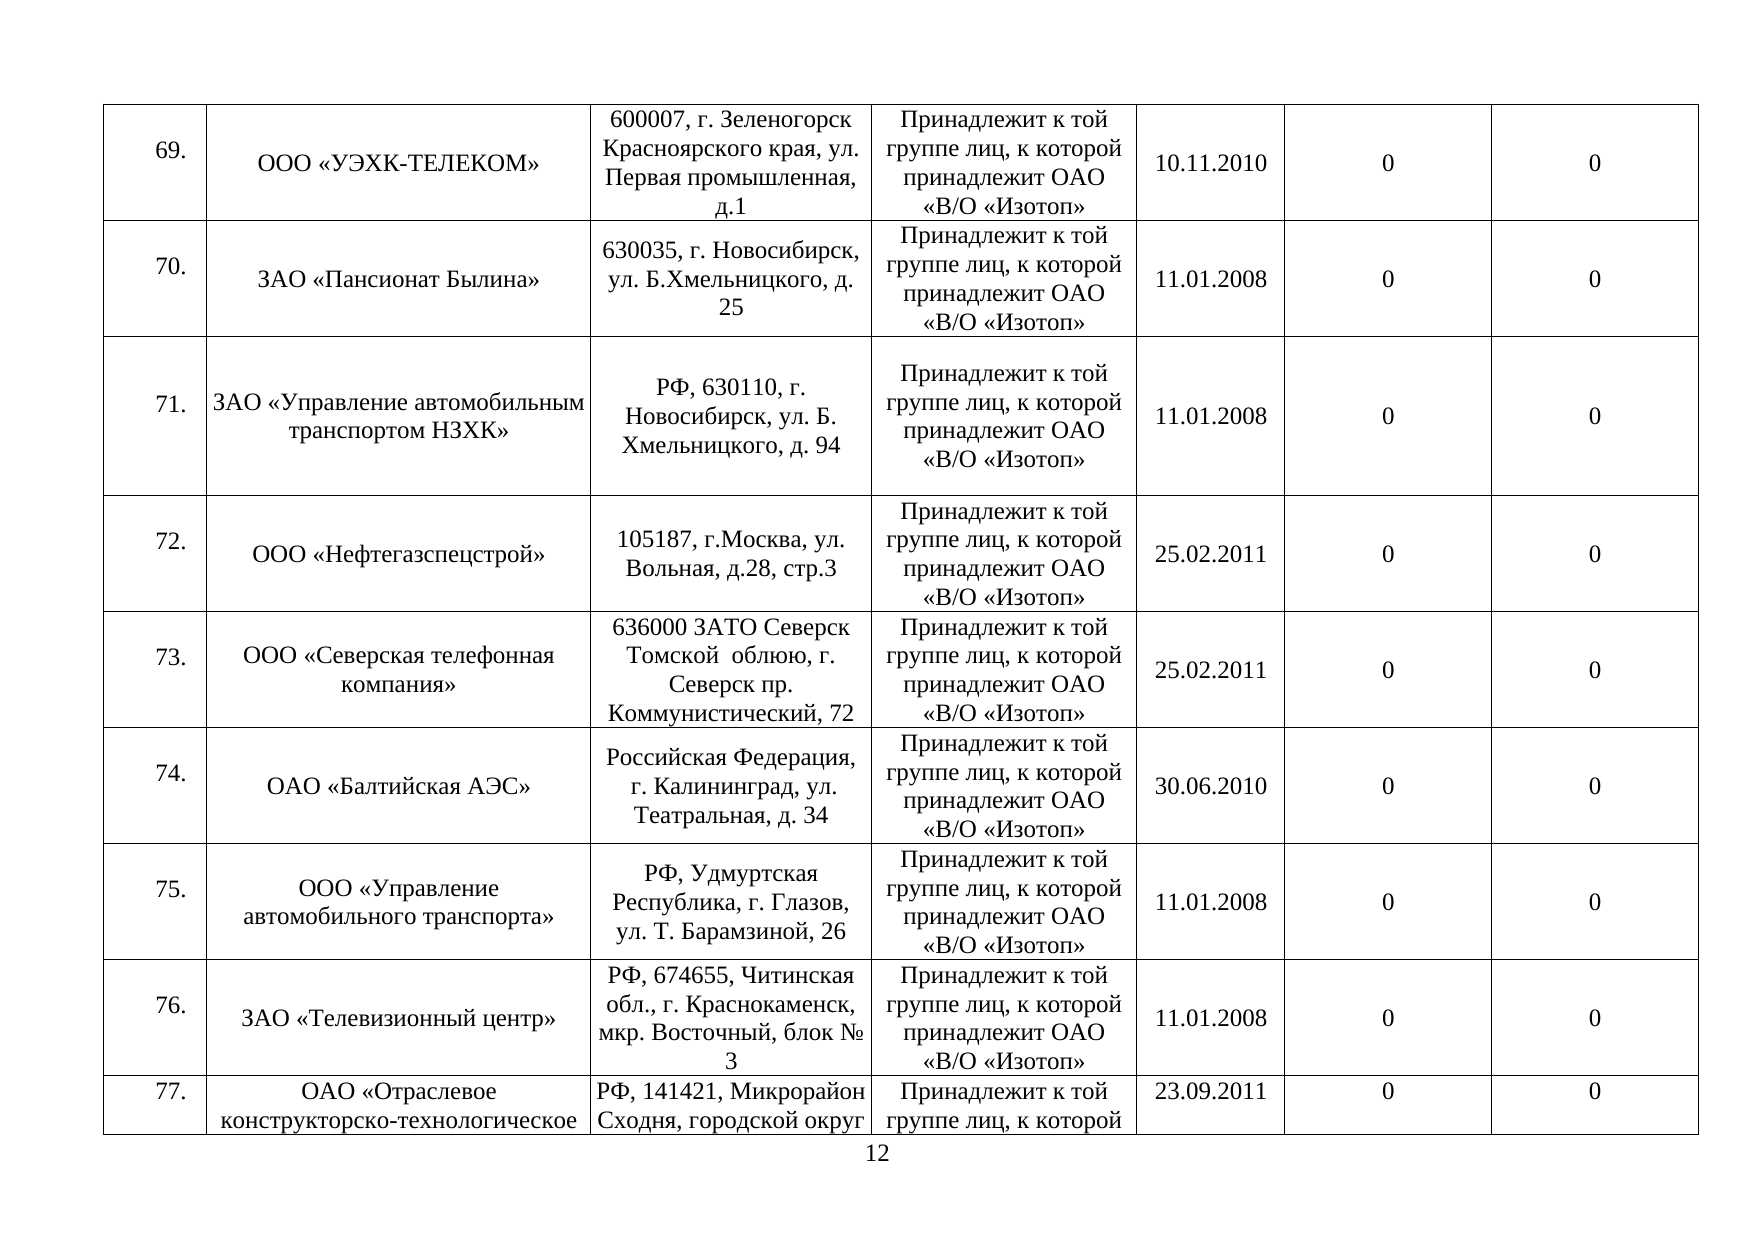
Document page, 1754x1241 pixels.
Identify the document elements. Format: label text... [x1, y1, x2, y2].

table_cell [872, 105, 1136, 219]
table_cell 0 [1492, 105, 1698, 219]
table_cell ООО «УЭХК-ТЕЛЕКОМ» [207, 105, 590, 219]
table_cell 0 [1285, 844, 1491, 959]
table_cell 0 [1285, 337, 1491, 495]
table_cell ЗАО «Управление автомобильным транспортом НЗХК» [207, 337, 590, 495]
table_cell 0 [1492, 496, 1698, 611]
table_cell ООО «Управление автомобильного транспорта» [207, 844, 590, 959]
table_cell 23.09.2011 [1137, 1076, 1284, 1133]
table_cell ООО «Нефтегазспецстрой» [207, 496, 590, 611]
table_cell 0 [1285, 105, 1491, 219]
table_cell ЗАО «Телевизионный центр» [207, 960, 590, 1075]
table_cell 636000 ЗАТО Северск Томской облюю, г. Северск пр. Коммунистический, 72 [591, 612, 871, 727]
table_cell РФ, Удмуртская Республика, г. Глазов, ул. Т. Барамзиной, 26 [591, 844, 871, 959]
table_cell 30.06.2010 [1137, 728, 1284, 843]
table_cell 0 [1492, 1076, 1698, 1133]
table_cell 0 [1285, 496, 1491, 611]
table_cell РФ, . Новосибирск, ул. Б. Хмельницкого, д. 94 [591, 337, 871, 495]
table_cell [591, 1076, 871, 1133]
table_cell 10.11.2010 [1137, 105, 1284, 219]
table_cell 11.01.2008 [1137, 337, 1284, 495]
table_cell . Зеленогорск Красноярского края, ул. Первая промышленная, д.1 [591, 105, 871, 219]
table_cell [104, 612, 206, 727]
table_cell [104, 1076, 206, 1133]
table_cell 25.02.2011 [1137, 496, 1284, 611]
table_cell Принадлежит к той группе лиц, к которой принадлежит ОАО «В/О «Изотоп» [872, 728, 1136, 843]
table_cell 0 [1492, 728, 1698, 843]
table_cell 0 [1285, 960, 1491, 1075]
table_cell 0 [1492, 844, 1698, 959]
table_cell [104, 105, 206, 219]
table_cell 0 [1492, 221, 1698, 336]
table_cell Принадлежит к той группе лиц, к которой принадлежит ОАО «В/О «Изотоп» [872, 960, 1136, 1075]
table_cell 105187, г.Москва, ул. Вольная, д.28, стр.3 [591, 496, 871, 611]
table_cell 0 [1285, 1076, 1491, 1133]
table_cell 25.02.2011 [1137, 612, 1284, 727]
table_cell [872, 1076, 1136, 1133]
table_cell Принадлежит к той группе лиц, к которой принадлежит ОАО «В/О «Изотоп» [872, 337, 1136, 495]
table_cell ОАО «Балтийская АЭС» [207, 728, 590, 843]
table_cell [104, 960, 206, 1075]
table_cell 11.01.2008 [1137, 960, 1284, 1075]
table_cell [104, 496, 206, 611]
table_cell 0 [1285, 221, 1491, 336]
table_cell РФ, 674655, Читинская обл., г. Краснокаменск, мкр. Восточный, блок № 3 [591, 960, 871, 1075]
table_cell 0 [1492, 337, 1698, 495]
table_cell 11.01.2008 [1137, 221, 1284, 336]
table_cell 0 [1285, 728, 1491, 843]
table_cell ЗАО «Пансионат Былина» [207, 221, 590, 336]
table_cell Принадлежит к той группе лиц, к которой принадлежит ОАО «В/О «Изотоп» [872, 496, 1136, 611]
table_cell ООО «Северская телефонная компания» [207, 612, 590, 727]
table_cell Российская Федерация, г. Калининград, ул. Театральная, д. 34 [591, 728, 871, 843]
table_cell Принадлежит к той группе лиц, к которой принадлежит ОАО «В/О «Изотоп» [872, 221, 1136, 336]
table_cell [104, 337, 206, 495]
table_cell Принадлежит к той группе лиц, к которой принадлежит ОАО «В/О «Изотоп» [872, 612, 1136, 727]
table_cell Принадлежит к той группе лиц, к которой принадлежит ОАО «В/О «Изотоп» [872, 844, 1136, 959]
table_cell 0 [1492, 960, 1698, 1075]
table_cell 0 [1492, 612, 1698, 727]
table_cell . Новосибирск, ул. Б.Хмельницкого, д. 25 [591, 221, 871, 336]
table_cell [207, 1076, 590, 1133]
table_cell 11.01.2008 [1137, 844, 1284, 959]
table_cell [104, 728, 206, 843]
table_cell [104, 221, 206, 336]
table_cell [104, 844, 206, 959]
table_cell 0 [1285, 612, 1491, 727]
